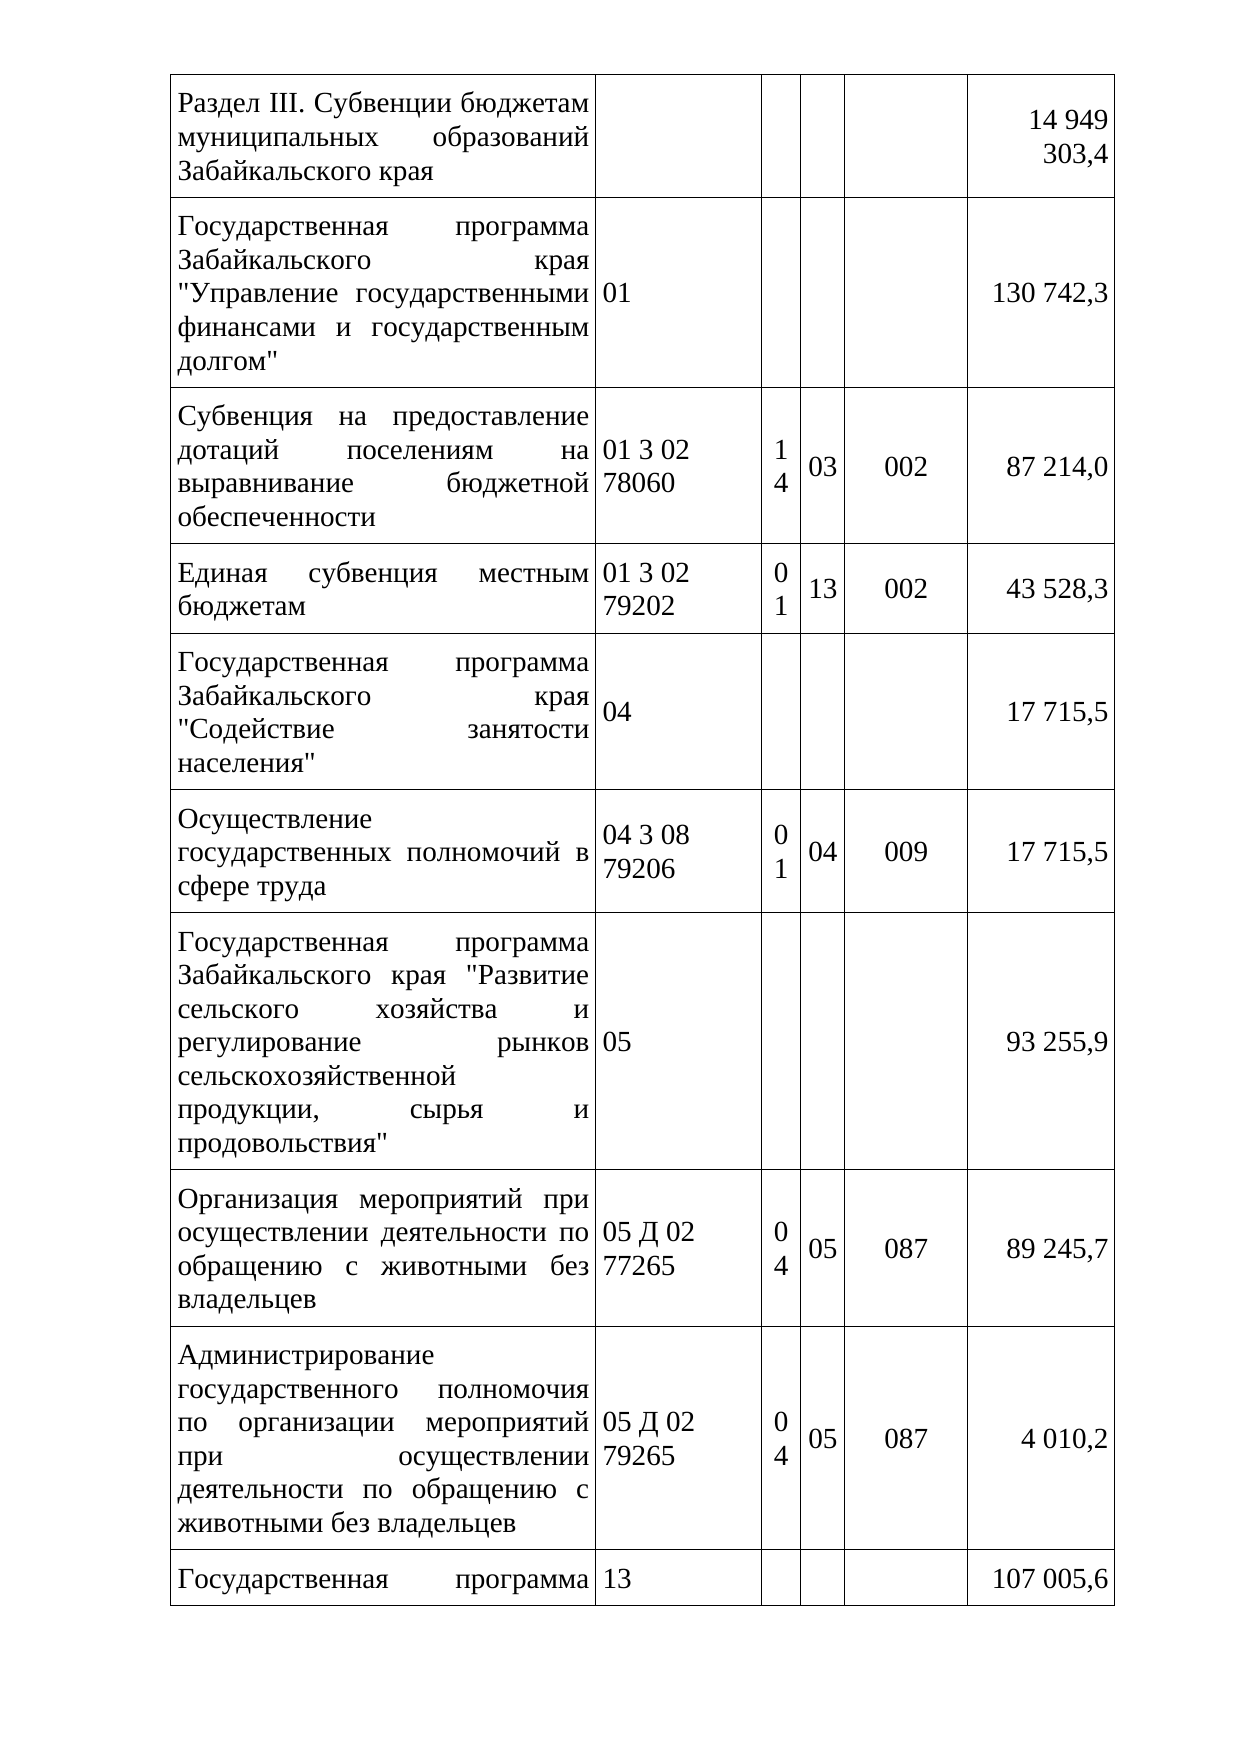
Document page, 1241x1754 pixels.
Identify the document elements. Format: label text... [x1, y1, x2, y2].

table_cell 05 [801, 1327, 844, 1549]
table_cell 002 [845, 544, 967, 633]
table_cell [801, 1550, 844, 1605]
table_cell 05 Д 02 79265 [596, 1327, 761, 1549]
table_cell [171, 1550, 595, 1605]
table_cell [845, 198, 967, 387]
table_cell 14 [762, 388, 800, 543]
table_cell Организация мероприятий при осуществлении деятельности по обращению с животными без владельцев [171, 1170, 595, 1326]
table_cell 04 [801, 790, 844, 912]
table_cell 130 742,3 [968, 198, 1114, 387]
table_cell [596, 75, 761, 197]
table_cell Государственная программа Забайкальского края "Содействие занятости населения" [171, 634, 595, 789]
table_cell 01 3 02 79202 [596, 544, 761, 633]
table_cell 107 005,6 [968, 1550, 1114, 1605]
table_cell Администрирование государственного полномочия по организации мероприятий при осуществлении деятельности по обращению с животными без владельцев [171, 1327, 595, 1549]
table_cell 17 715,5 [968, 634, 1114, 789]
table_cell [845, 634, 967, 789]
table_cell Осуществление государственных полномочий в сфере труда [171, 790, 595, 912]
table_cell 13 [596, 1550, 761, 1605]
table_cell 4 010,2 [968, 1327, 1114, 1549]
table_cell 05 [596, 913, 761, 1169]
table_cell [762, 913, 800, 1169]
table_cell Государственная программа Забайкальского края "Управление государственными финансами и государственным долгом" [171, 198, 595, 387]
table_cell [845, 913, 967, 1169]
table_cell Единая субвенция местным бюджетам [171, 544, 595, 633]
table_cell 087 [845, 1170, 967, 1326]
table_cell 009 [845, 790, 967, 912]
table_cell [801, 913, 844, 1169]
table_cell 43 528,3 [968, 544, 1114, 633]
table_cell 04 [762, 1170, 800, 1326]
table_cell 93 255,9 [968, 913, 1114, 1169]
table_cell 05 [801, 1170, 844, 1326]
table_cell Субвенция на предоставление дотаций поселениям на выравнивание бюджетной обеспеченности [171, 388, 595, 543]
table_cell 01 [762, 544, 800, 633]
table_cell [762, 198, 800, 387]
table_cell 01 3 02 78060 [596, 388, 761, 543]
table_cell 04 [762, 1327, 800, 1549]
table_cell Государственная программа Забайкальского края "Развитие сельского хозяйства и регулирование рынков сельскохозяйственной продукции, сырья и продовольствия" [171, 913, 595, 1169]
table_cell [801, 75, 844, 197]
table_cell 087 [845, 1327, 967, 1549]
table_cell 002 [845, 388, 967, 543]
table_cell [762, 75, 800, 197]
table_cell Раздел III. Субвенции бюджетам муниципальных образований Забайкальского края [171, 75, 595, 197]
table_cell 04 3 08 79206 [596, 790, 761, 912]
table_cell [801, 634, 844, 789]
table_cell [801, 198, 844, 387]
table_cell 04 [596, 634, 761, 789]
table_cell 01 [596, 198, 761, 387]
table_cell [845, 1550, 967, 1605]
table_cell [762, 634, 800, 789]
table_cell 17 715,5 [968, 790, 1114, 912]
table_cell 05 Д 02 77265 [596, 1170, 761, 1326]
table_cell [845, 75, 967, 197]
table_cell 89 245,7 [968, 1170, 1114, 1326]
table_cell 13 [801, 544, 844, 633]
table_cell 14 949 303,4 [968, 75, 1114, 197]
table_cell 01 [762, 790, 800, 912]
table_cell 87 214,0 [968, 388, 1114, 543]
table_cell 03 [801, 388, 844, 543]
table_cell [762, 1550, 800, 1605]
